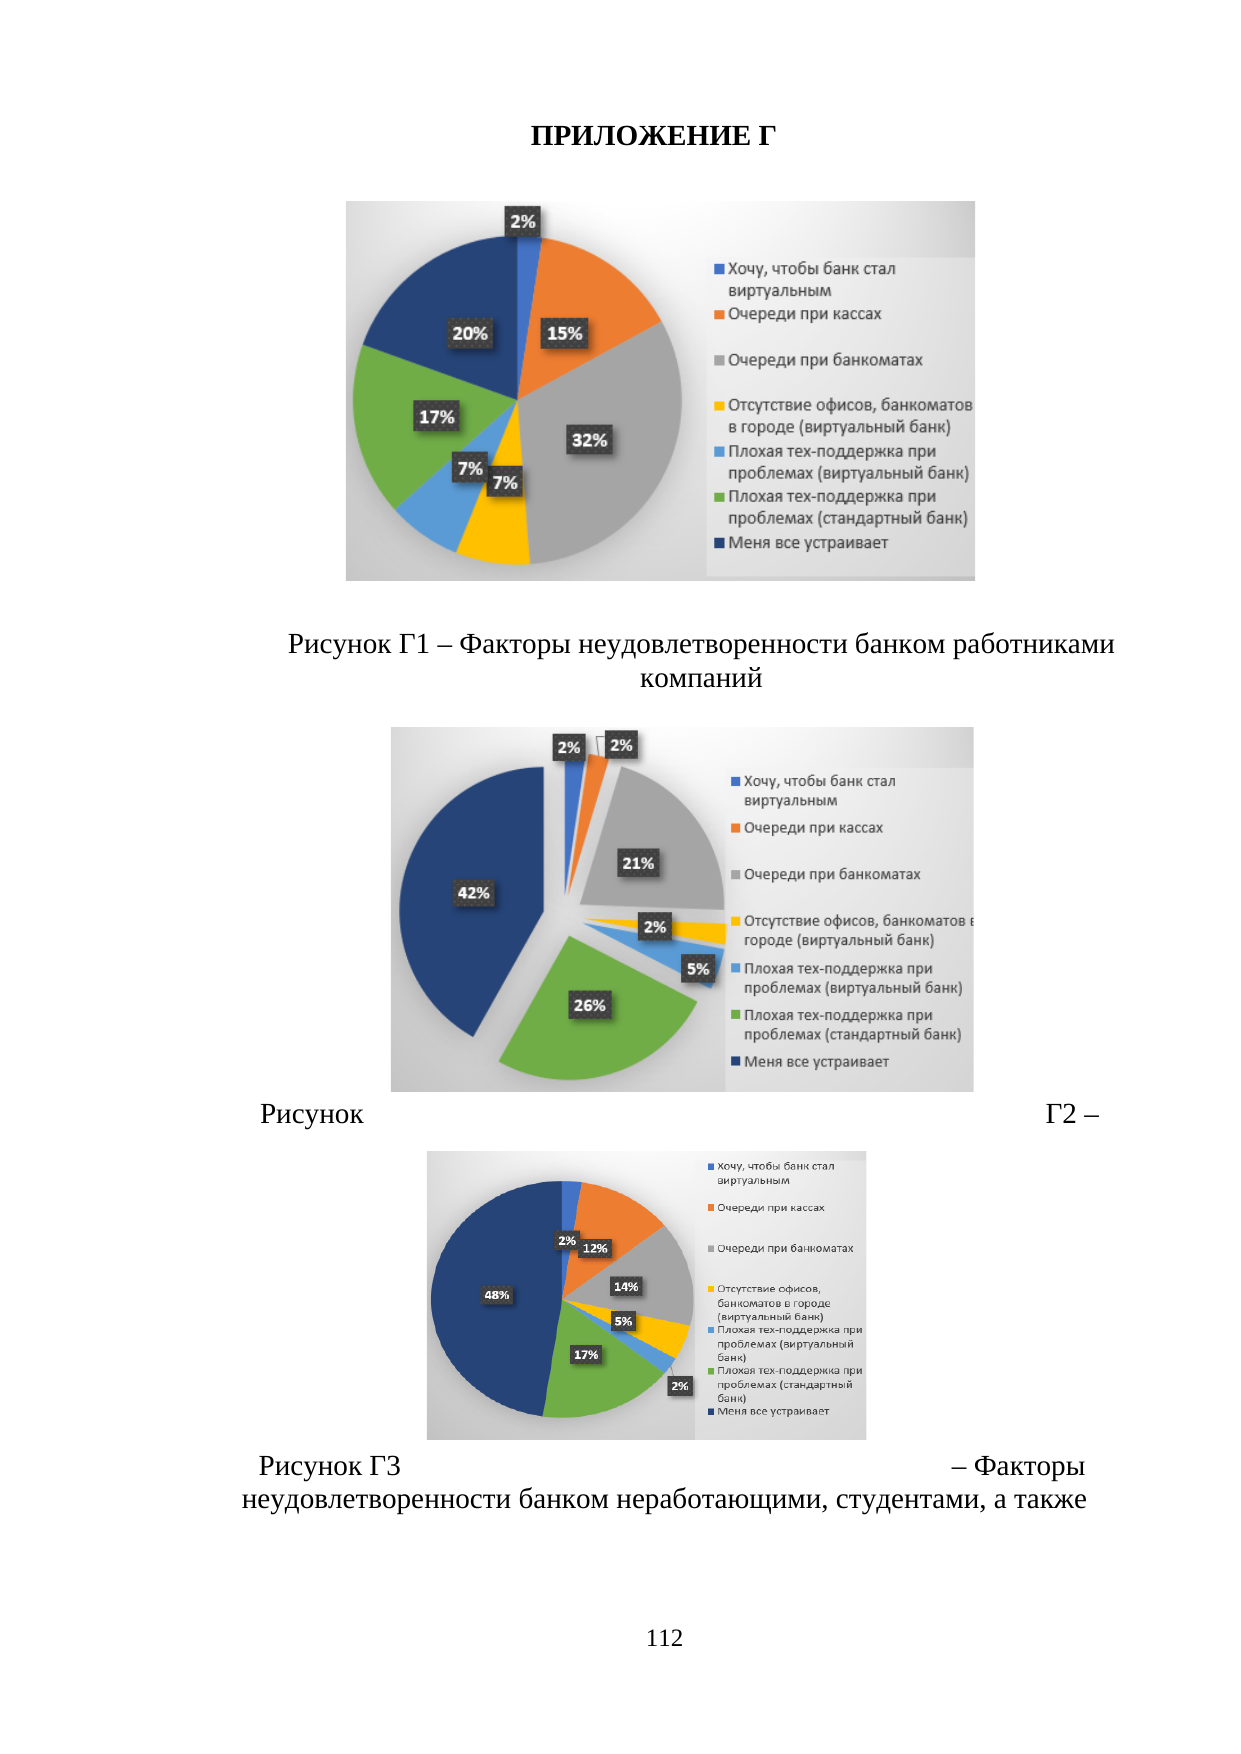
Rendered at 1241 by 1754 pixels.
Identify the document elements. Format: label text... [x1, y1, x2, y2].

text ПРИЛОЖЕНИЕ Г [398, 118, 1152, 152]
picture [425, 1151, 866, 1439]
text Рисунок Г3 – Факторы неудовлетворенности банком неработающими, студентами, а также стажерами [177, 1448, 1152, 1515]
picture [389, 727, 974, 1090]
text Рисунок Г1 – Факторы неудовлетворенности банком работниками [177, 626, 1152, 660]
text компаний [177, 660, 1152, 693]
picture [344, 201, 975, 580]
text Рисунок Г2 – Факторы неудовлетворенности банком бизнесменами [177, 1096, 1152, 1129]
